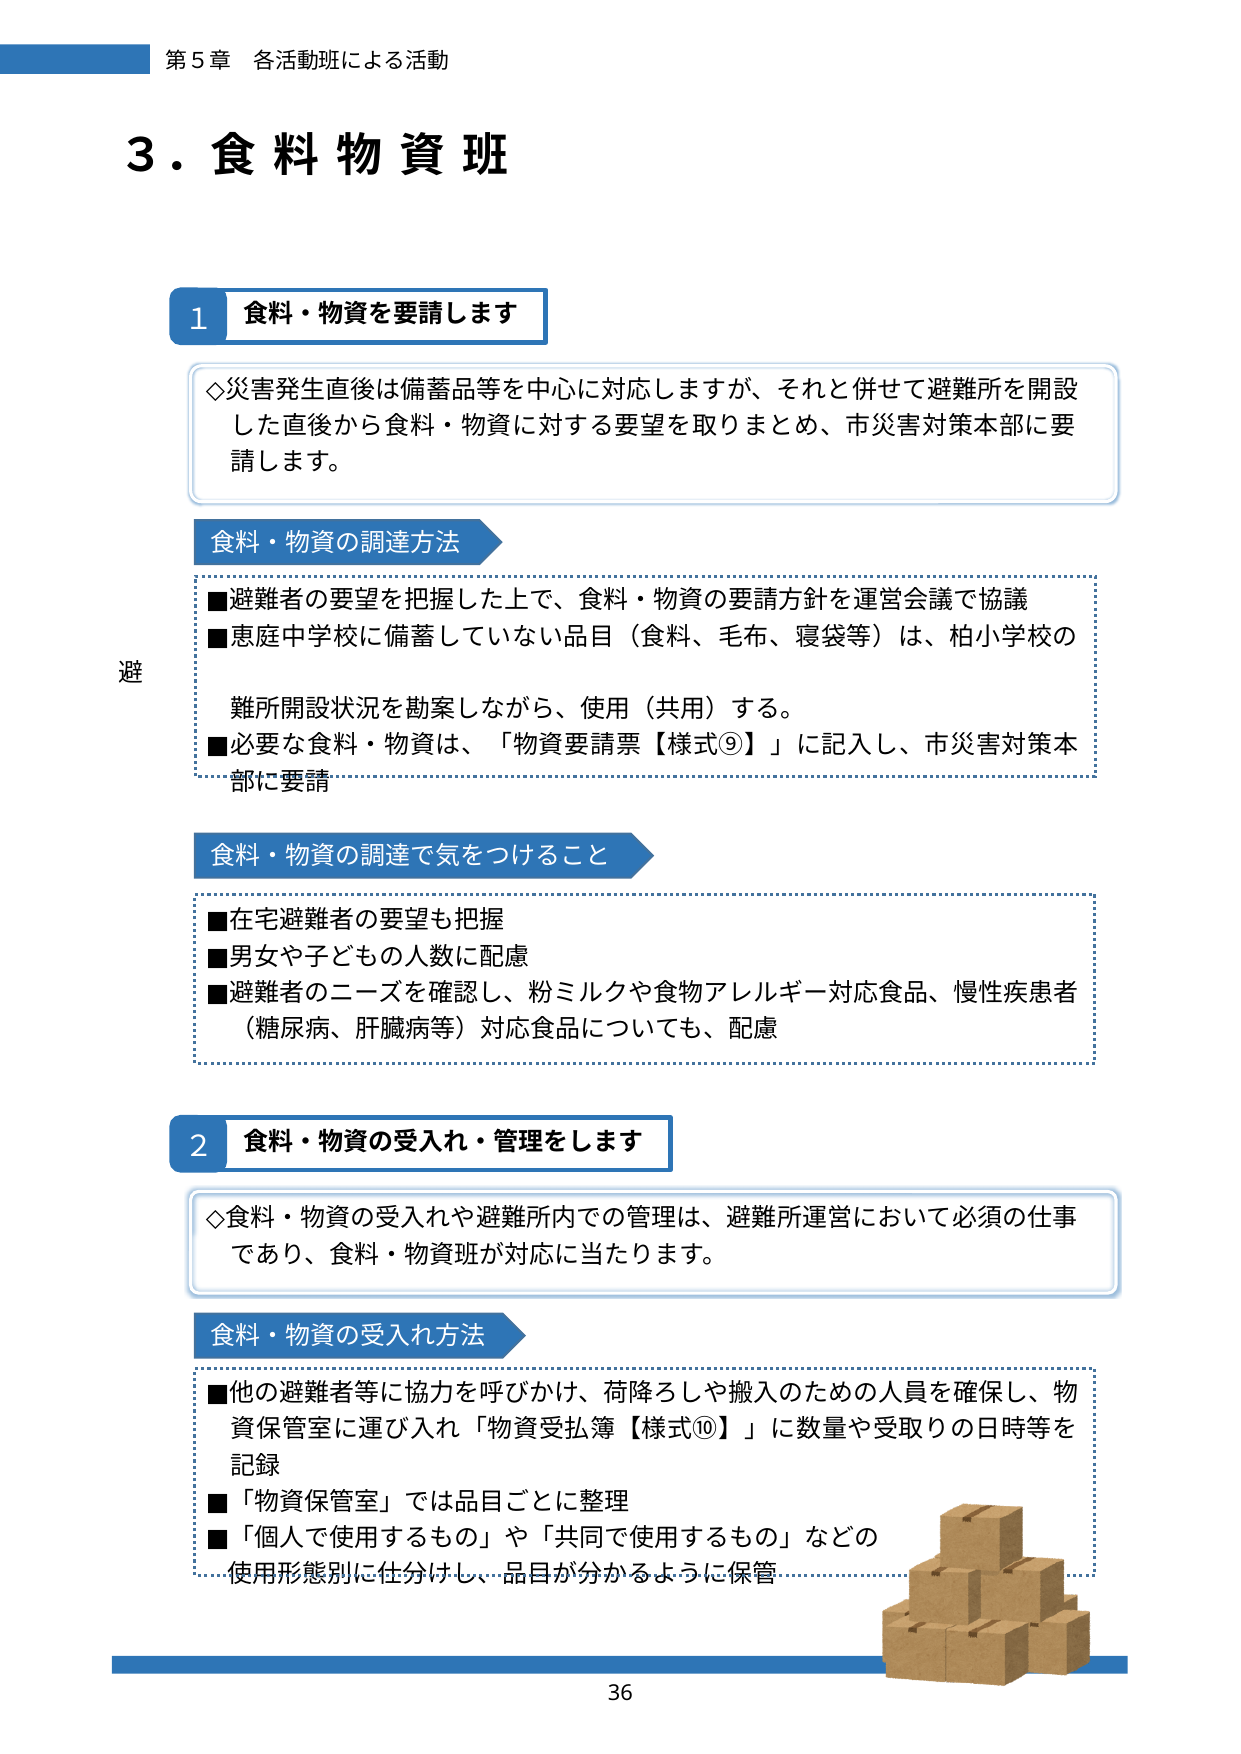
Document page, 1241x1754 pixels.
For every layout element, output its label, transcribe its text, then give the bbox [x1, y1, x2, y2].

text ■在宅避難者の要望も把握 [206, 900, 1078, 936]
text ■他の避難者等に協力を呼びかけ、荷降ろしや搬入のための人員を確保し、物資保管室に運び入れ「物資受払簿【様式⑩】」に数量や受取りの日時等を記録 [206, 1373, 1078, 1481]
text ■避難者のニーズを確認し、粉ミルクや食物アレルギー対応食品、慢性疾患者（糖尿病、肝臓病等）対応食品についても、配慮 [206, 972, 1078, 1045]
subtitle ３．食料物資班 [118, 118, 1122, 184]
text ■「物資保管室」では品目ごとに整理 [206, 1481, 1078, 1518]
picture [872, 1496, 1099, 1694]
text ■「個人で使用するもの」や「共同で使用するもの」などの [206, 1518, 872, 1554]
text ◇食料・物資の受入れや避難所内での管理は、避難所運営において必須の仕事であり、食料・物資班が対応に当たります。 [206, 1199, 1078, 1270]
text ■必要な食料・物資は、「物資要請票【様式⑨】」に記入し、市災害対策本部に要請 [206, 725, 1078, 797]
text ■避難者の要望を把握した上で、食料・物資の要請方針を運営会議で協議 [206, 580, 1078, 616]
text ■恵庭中学校に備蓄していない品目（食料、毛布、寝袋等）は、柏小学校の避 [118, 616, 1078, 689]
text 難所開設状況を勘案しながら、使用（共用）する。 [118, 689, 1078, 725]
text 使用形態別に仕分けし、品目が分かるように保管 [227, 1554, 872, 1590]
text ◇災害発生直後は備蓄品等を中心に対応しますが、それと併せて避難所を開設した直後から食料・物資に対する要望を取りまとめ、市災害対策本部に要請します。 [206, 369, 1078, 478]
text ■男女や子どもの人数に配慮 [206, 936, 1078, 972]
